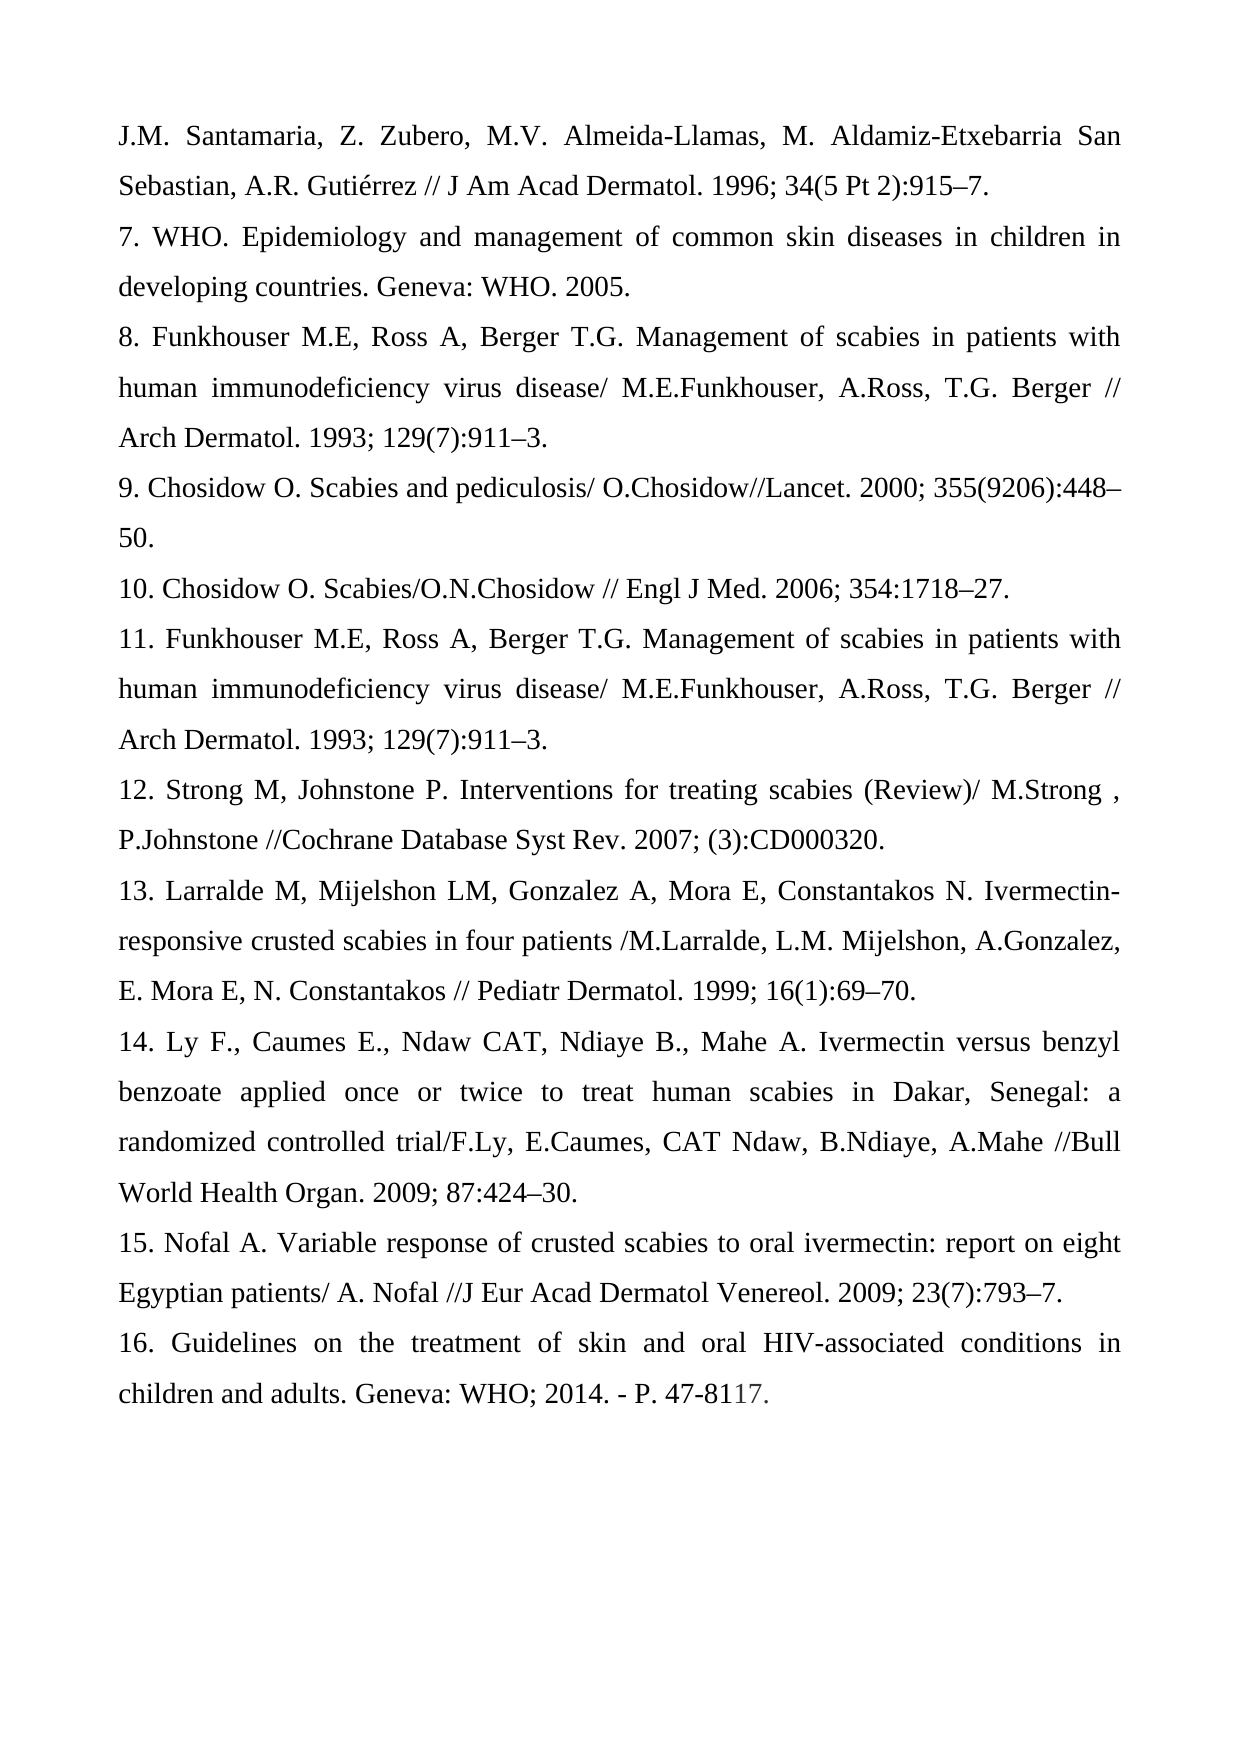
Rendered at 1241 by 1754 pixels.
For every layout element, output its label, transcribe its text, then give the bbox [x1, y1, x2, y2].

text 11. Funkhouser M.E, Ross A, Berger T.G. Management of scabies in patients with human immunodeficiency virus disease/ M.E.Funkhouser, A.Ross, T.G. Berger // Arch Dermatol. 1993; 129(7):911–3. [118, 621, 1122, 755]
text 8. Funkhouser M.E, Ross A, Berger T.G. Management of scabies in patients with human immunodeficiency virus disease/ M.E.Funkhouser, A.Ross, T.G. Berger // Arch Dermatol. 1993; 129(7):911–3. [118, 319, 1122, 453]
text 16. Guidelines on the treatment of skin and oral HIV-associated conditions in children and adults. Geneva: WHO; 2014. - P. 47-8117. [118, 1326, 1122, 1409]
text 7. WHO. Epidemiology and management of common skin diseases in children in developing countries. Geneva: WHO. 2005. [118, 219, 1122, 303]
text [118, 118, 1122, 202]
text 12. Strong M, Johnstone P. Interventions for treating scabies (Review)/ M.Strong , P.Johnstone //Cochrane Database Syst Rev. 2007; (3):CD000320. [118, 772, 1122, 856]
text 15. Nofal A. Variable response of crusted scabies to oral ivermectin: report on eight Egyptian patients/ A. Nofal //J Eur Acad Dermatol Venereol. 2009; 23(7):793–7. [118, 1225, 1122, 1309]
text 14. Ly F., Caumes E., Ndaw CAT, Ndiaye B., Mahe A. Ivermectin versus benzyl benzoate applied once or twice to treat human scabies in Dakar, Senegal: a randomized controlled trial/F.Ly, E.Caumes, CAT Ndaw, B.Ndiaye, A.Mahe //Bull World Health Organ. 2009; 87:424–30. [118, 1024, 1122, 1208]
text 13. Larralde M, Mijelshon LM, Gonzalez A, Mora E, Constantakos N. Ivermectin-responsive crusted scabies in four patients /M.Larralde, L.M. Mijelshon, A.Gonzalez, E. Mora E, N. Constantakos // Pediatr Dermatol. 1999; 16(1):69–70. [118, 873, 1122, 1007]
text 9. Chosidow O. Scabies and pediculosis/ O.Chosidow//Lancet. 2000; 355(9206):448–50. [118, 470, 1122, 554]
text 10. Chosidow O. Scabies/O.N.Chosidow // Engl J Med. 2006; 354:1718–27. [118, 571, 1122, 604]
